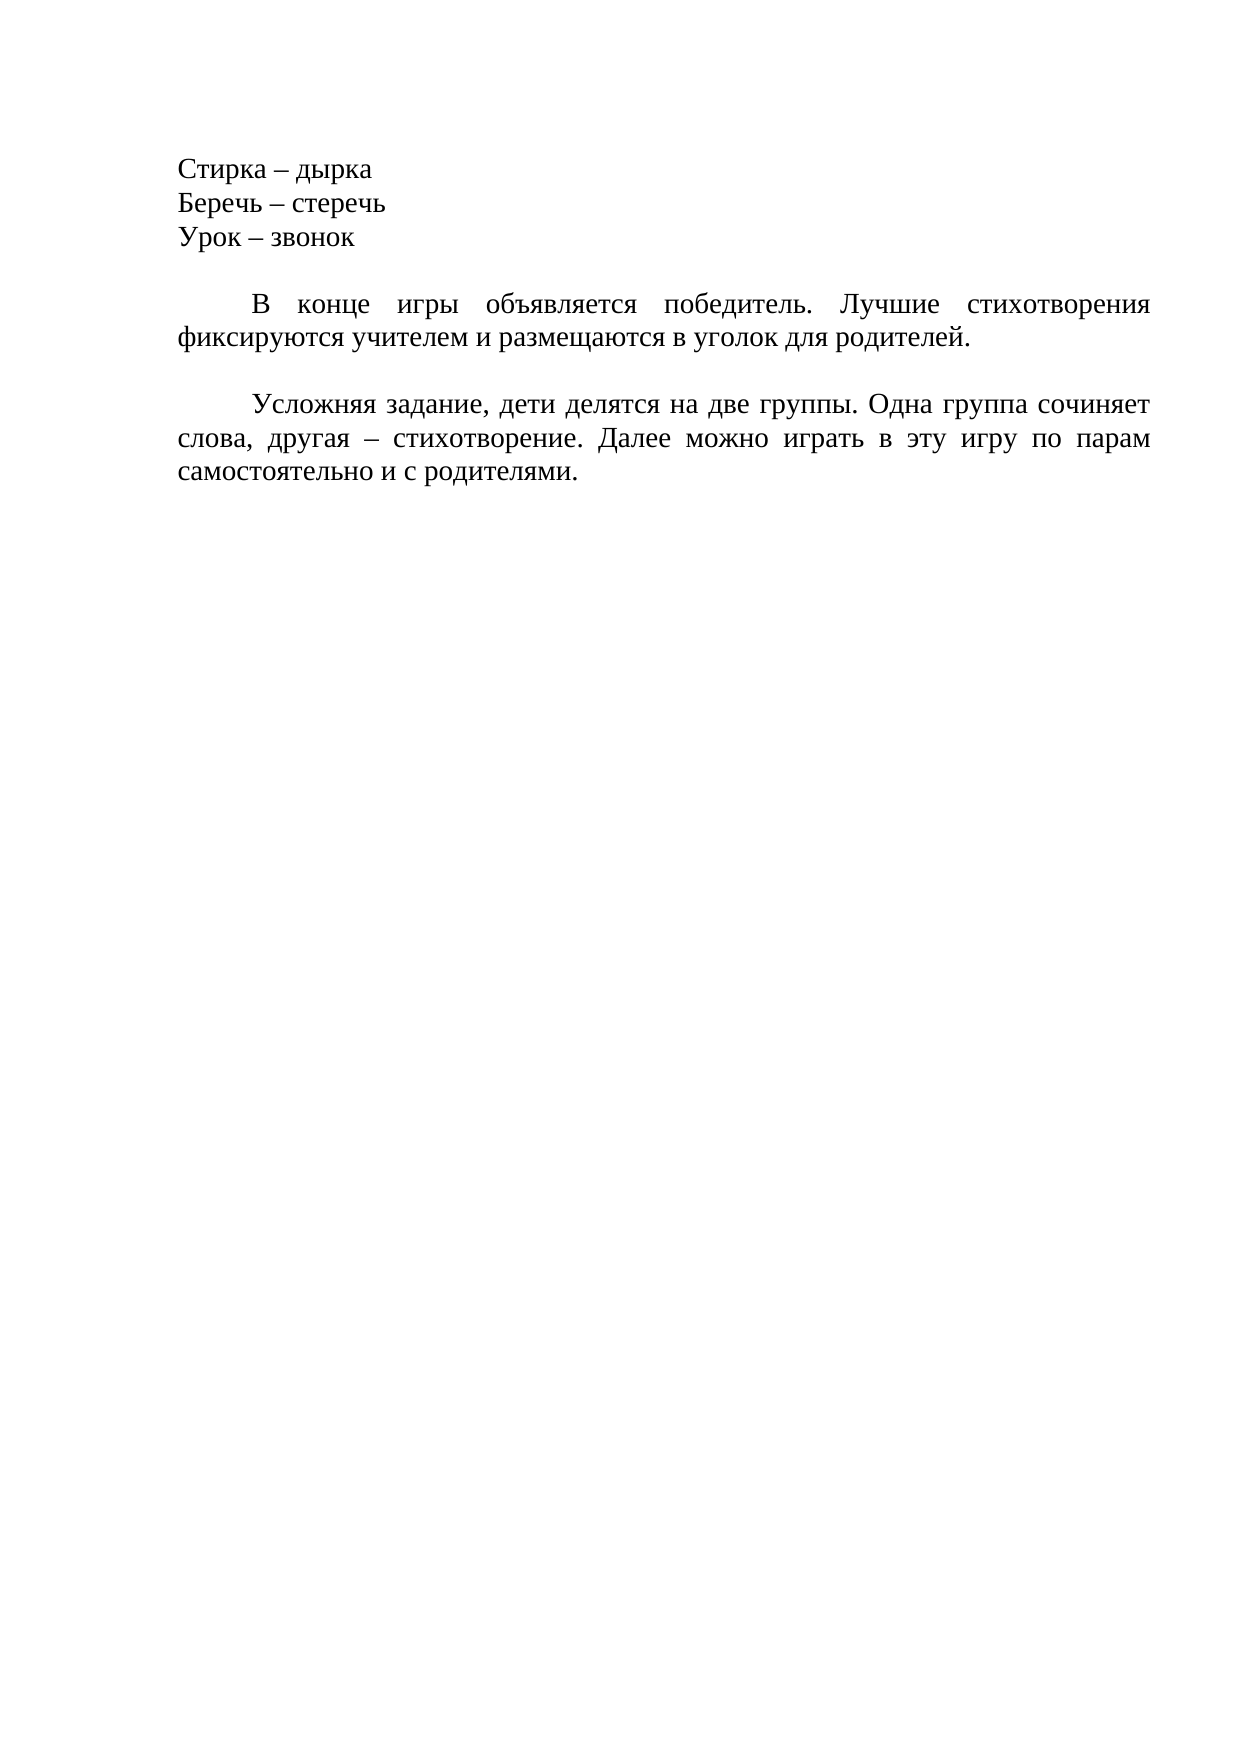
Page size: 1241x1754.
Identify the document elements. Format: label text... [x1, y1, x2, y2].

text Стирка – дырка [177, 152, 1152, 185]
text Усложняя задание, дети делятся на две группы. Одна группа сочиняет слова, другая – стихотворение. Далее можно играть в эту игру по парам самостоятельно и с родителями. [177, 386, 1152, 487]
text В конце игры объявляется победитель. Лучшие стихотворения фиксируются учителем и размещаются в уголок для родителей. [177, 286, 1152, 353]
text Урок – звонок [177, 219, 1152, 252]
text Беречь – стеречь [177, 185, 1152, 219]
